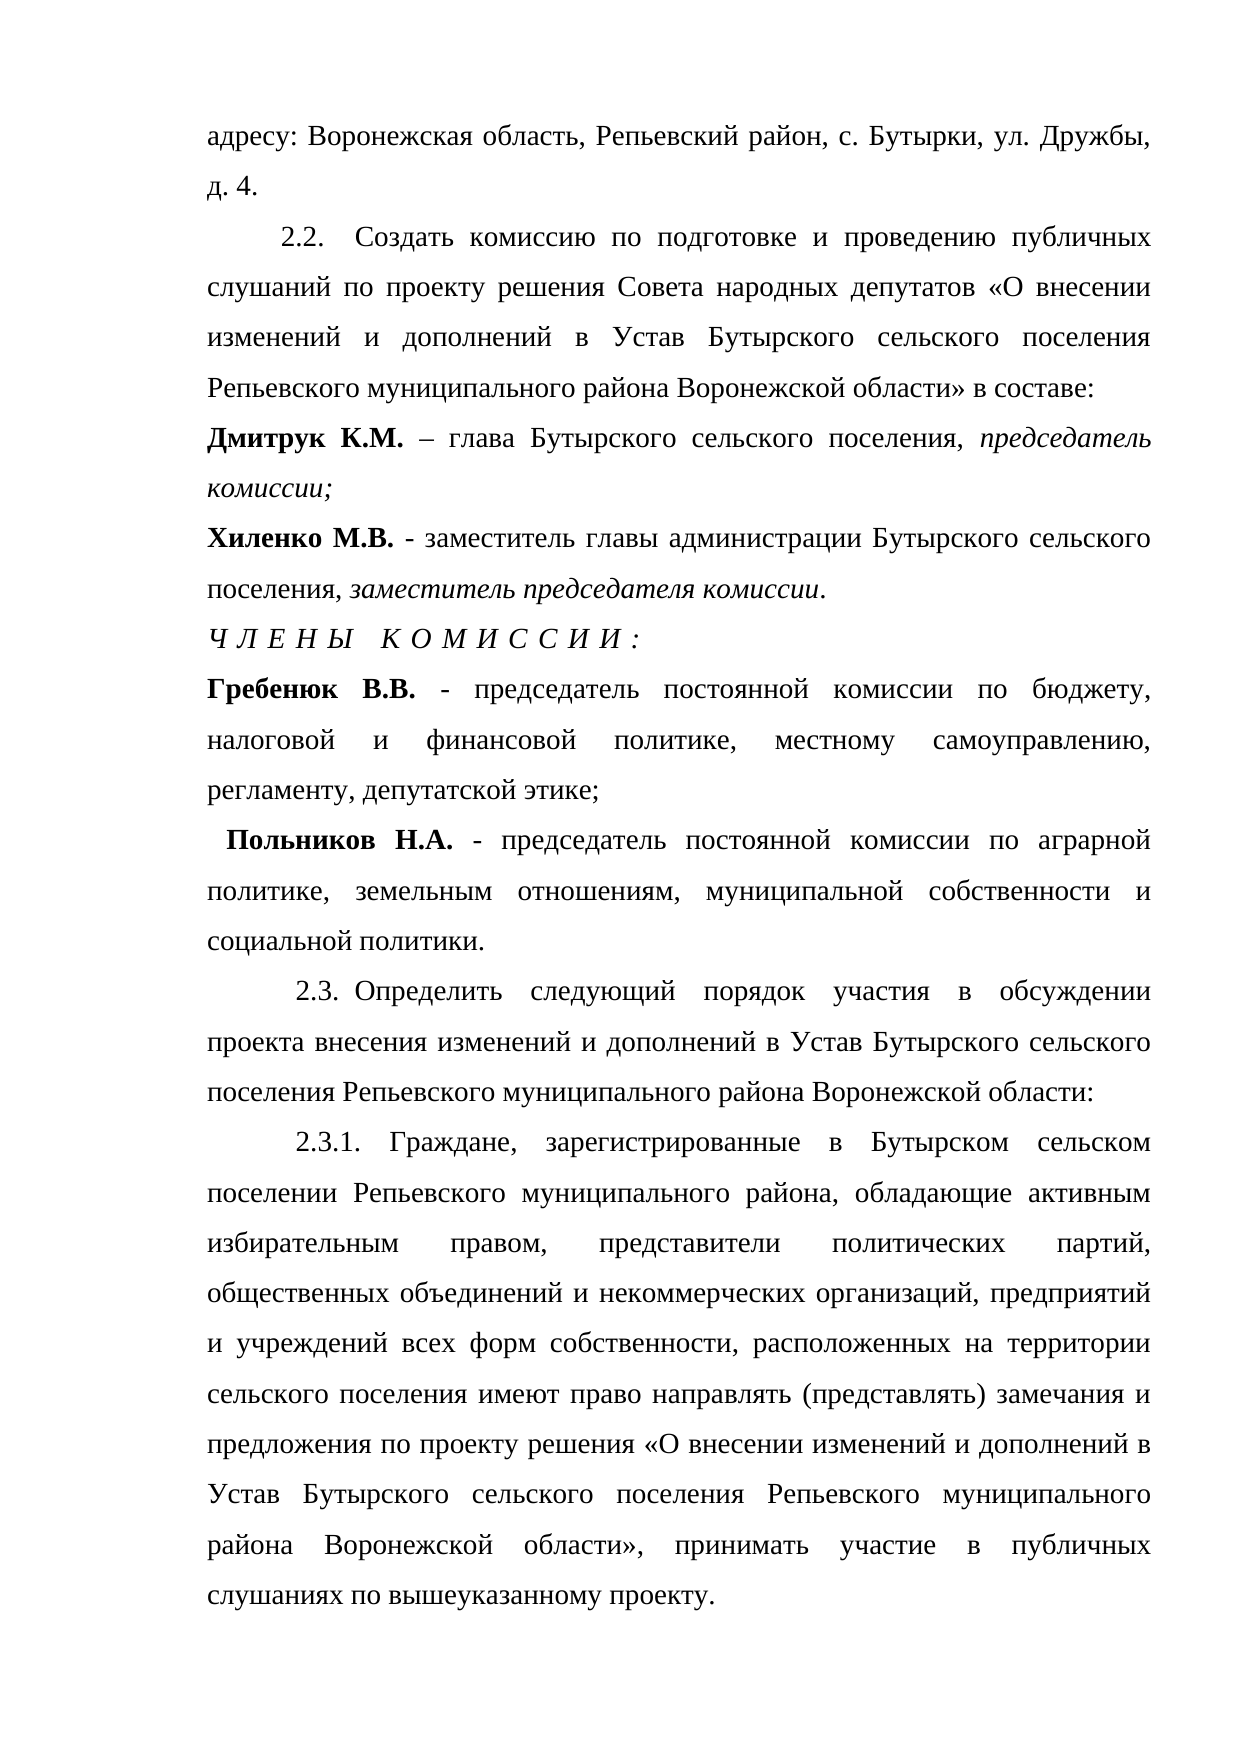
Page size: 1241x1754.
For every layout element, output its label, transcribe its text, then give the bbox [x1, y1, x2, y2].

text Гребенюк В.В. - председатель постоянной комиссии по бюджету, налоговой и финансовой политике, местному самоуправлению, регламенту, депутатской этике; [207, 672, 1152, 806]
text Польников Н.А. - председатель постоянной комиссии по аграрной политике, земельным отношениям, муниципальной собственности и социальной политики. [207, 822, 1152, 957]
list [207, 118, 1152, 202]
text Хиленко М.В. - заместитель главы администрации Бутырского сельского поселения, заместитель председателя комиссии. [207, 521, 1152, 604]
list Создать комиссию по подготовке и проведению публичных слушаний по проекту решения Совета народных депутатов «О внесении изменений и дополнений в Устав Бутырского сельского поселения Репьевского муниципального района Воронежской области» в составе: [207, 219, 1152, 403]
text Дмитрук К.М. – глава Бутырского сельского поселения, председатель комиссии; [207, 420, 1152, 504]
text 2.3. Определить следующий порядок участия в обсуждении проекта внесения изменений и дополнений в Устав Бутырского сельского поселения Репьевского муниципального района Воронежской области: [207, 973, 1152, 1108]
text 2.3.1. Граждане, зарегистрированные в Бутырском сельском поселении Репьевского муниципального района, обладающие активным избирательным правом, представители политических партий, общественных объединений и некоммерческих организаций, предприятий и учреждений всех форм собственности, расположенных на территории сельского поселения имеют право направлять (представлять) замечания и предложения по проекту решения «О внесении изменений и дополнений в Устав Бутырского сельского поселения Репьевского муниципального района Воронежской области», принимать участие в публичных слушаниях по вышеуказанному проекту. [207, 1124, 1152, 1611]
title Члены комиссии: [207, 621, 1152, 655]
